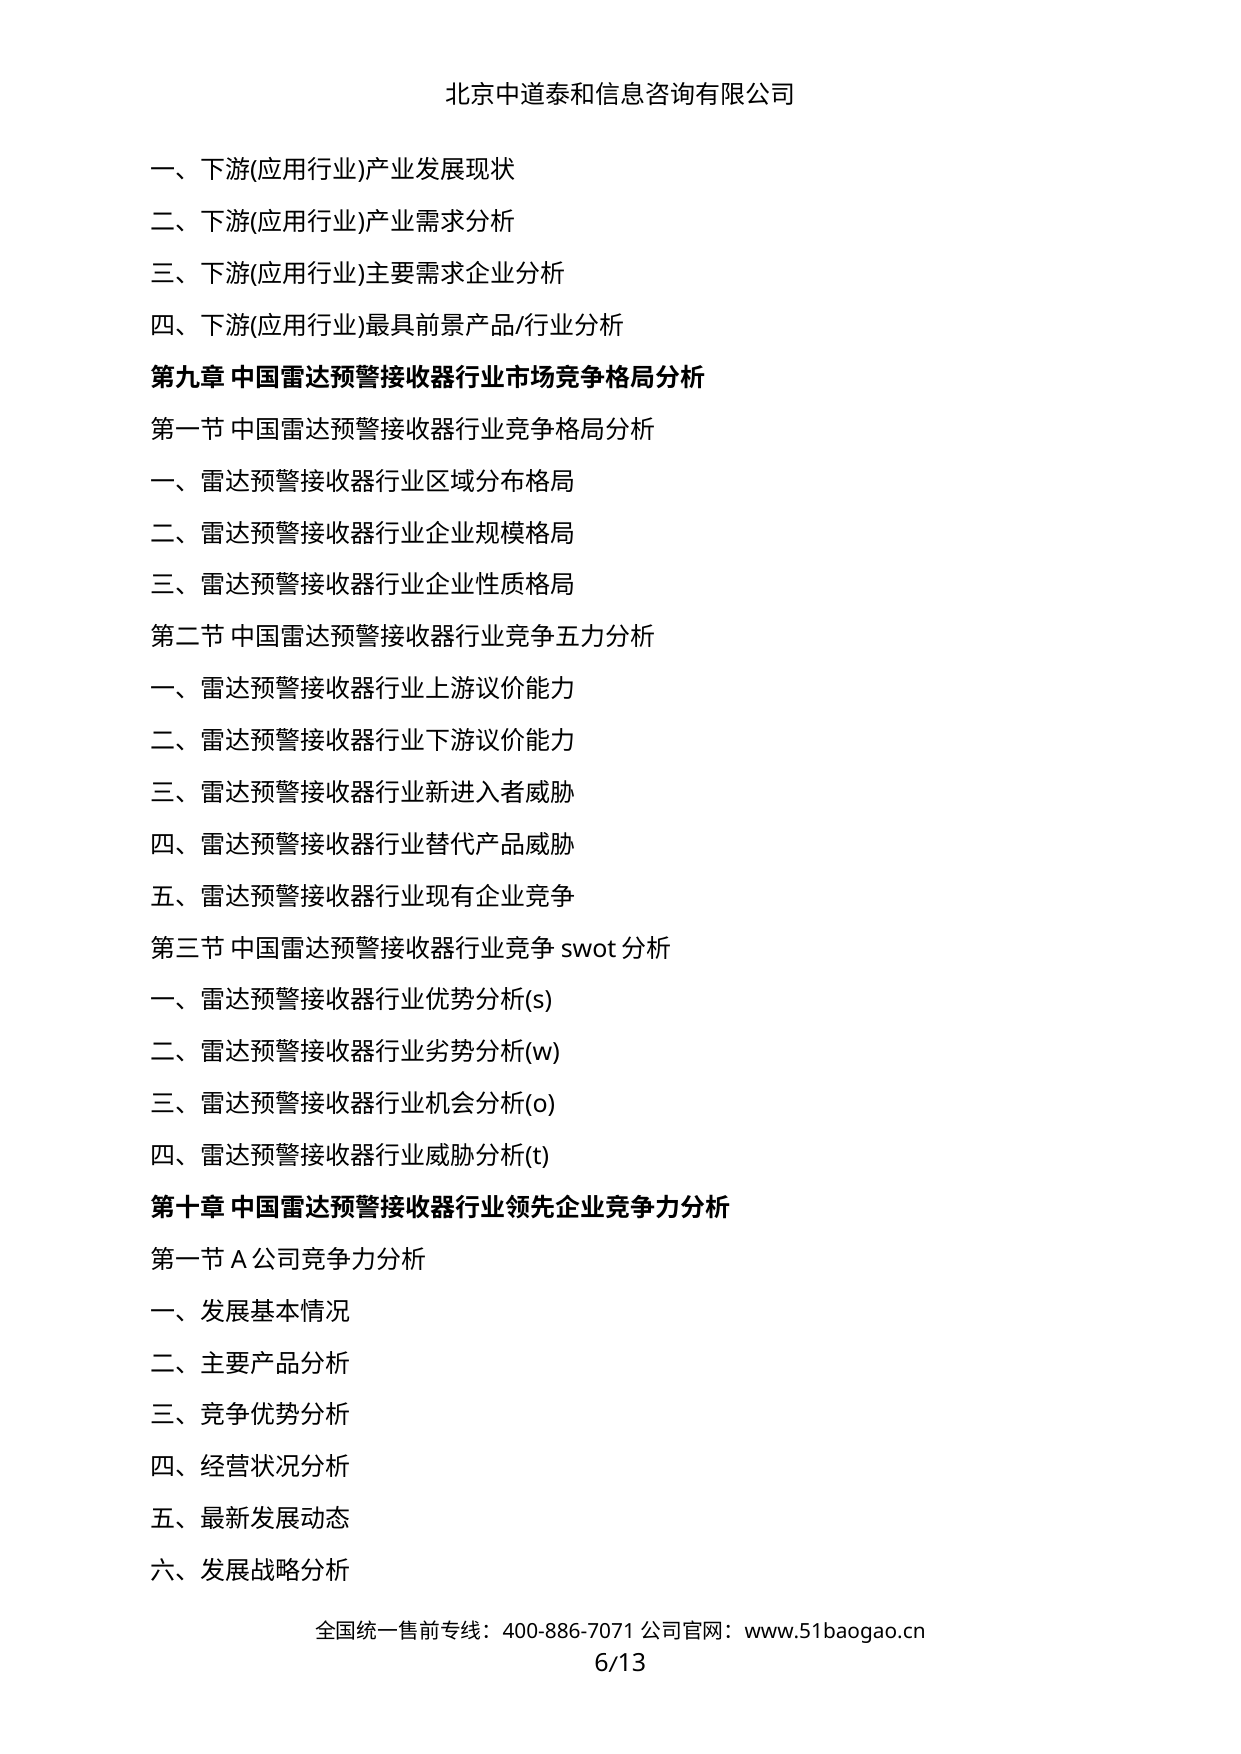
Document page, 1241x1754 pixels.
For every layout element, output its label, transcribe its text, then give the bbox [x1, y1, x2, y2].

text 五、雷达预警接收器行业现有企业竞争 [150, 876, 1090, 912]
text 第二节 中国雷达预警接收器行业竞争五力分析 [150, 617, 1090, 653]
text 一、下游(应用行业)产业发展现状 [150, 150, 1090, 186]
text 二、下游(应用行业)产业需求分析 [150, 202, 1090, 238]
text 一、雷达预警接收器行业优势分析(s) [150, 980, 1090, 1016]
text 二、雷达预警接收器行业企业规模格局 [150, 513, 1090, 549]
text 六、发展战略分析 [150, 1551, 1090, 1587]
text 三、下游(应用行业)主要需求企业分析 [150, 254, 1090, 290]
text 三、雷达预警接收器行业企业性质格局 [150, 565, 1090, 601]
text 三、雷达预警接收器行业新进入者威胁 [150, 772, 1090, 809]
text 第三节 中国雷达预警接收器行业竞争swot分析 [150, 928, 1090, 964]
text 一、雷达预警接收器行业区域分布格局 [150, 461, 1090, 497]
text 四、雷达预警接收器行业替代产品威胁 [150, 824, 1090, 861]
text 一、雷达预警接收器行业上游议价能力 [150, 669, 1090, 705]
text 三、竞争优势分析 [150, 1395, 1090, 1431]
text 四、经营状况分析 [150, 1447, 1090, 1483]
text 二、雷达预警接收器行业劣势分析(w) [150, 1032, 1090, 1068]
text 二、雷达预警接收器行业下游议价能力 [150, 721, 1090, 757]
text 三、雷达预警接收器行业机会分析(o) [150, 1084, 1090, 1120]
text 四、下游(应用行业)最具前景产品/行业分析 [150, 306, 1090, 342]
text 二、主要产品分析 [150, 1343, 1090, 1379]
text 五、最新发展动态 [150, 1499, 1090, 1535]
text 第一节 中国雷达预警接收器行业竞争格局分析 [150, 409, 1090, 446]
text 第十章 中国雷达预警接收器行业领先企业竞争力分析 [150, 1187, 1090, 1224]
text 四、雷达预警接收器行业威胁分析(t) [150, 1136, 1090, 1172]
text 第一节 A公司竞争力分析 [150, 1239, 1090, 1276]
text 第九章 中国雷达预警接收器行业市场竞争格局分析 [150, 357, 1090, 394]
text 一、发展基本情况 [150, 1291, 1090, 1327]
